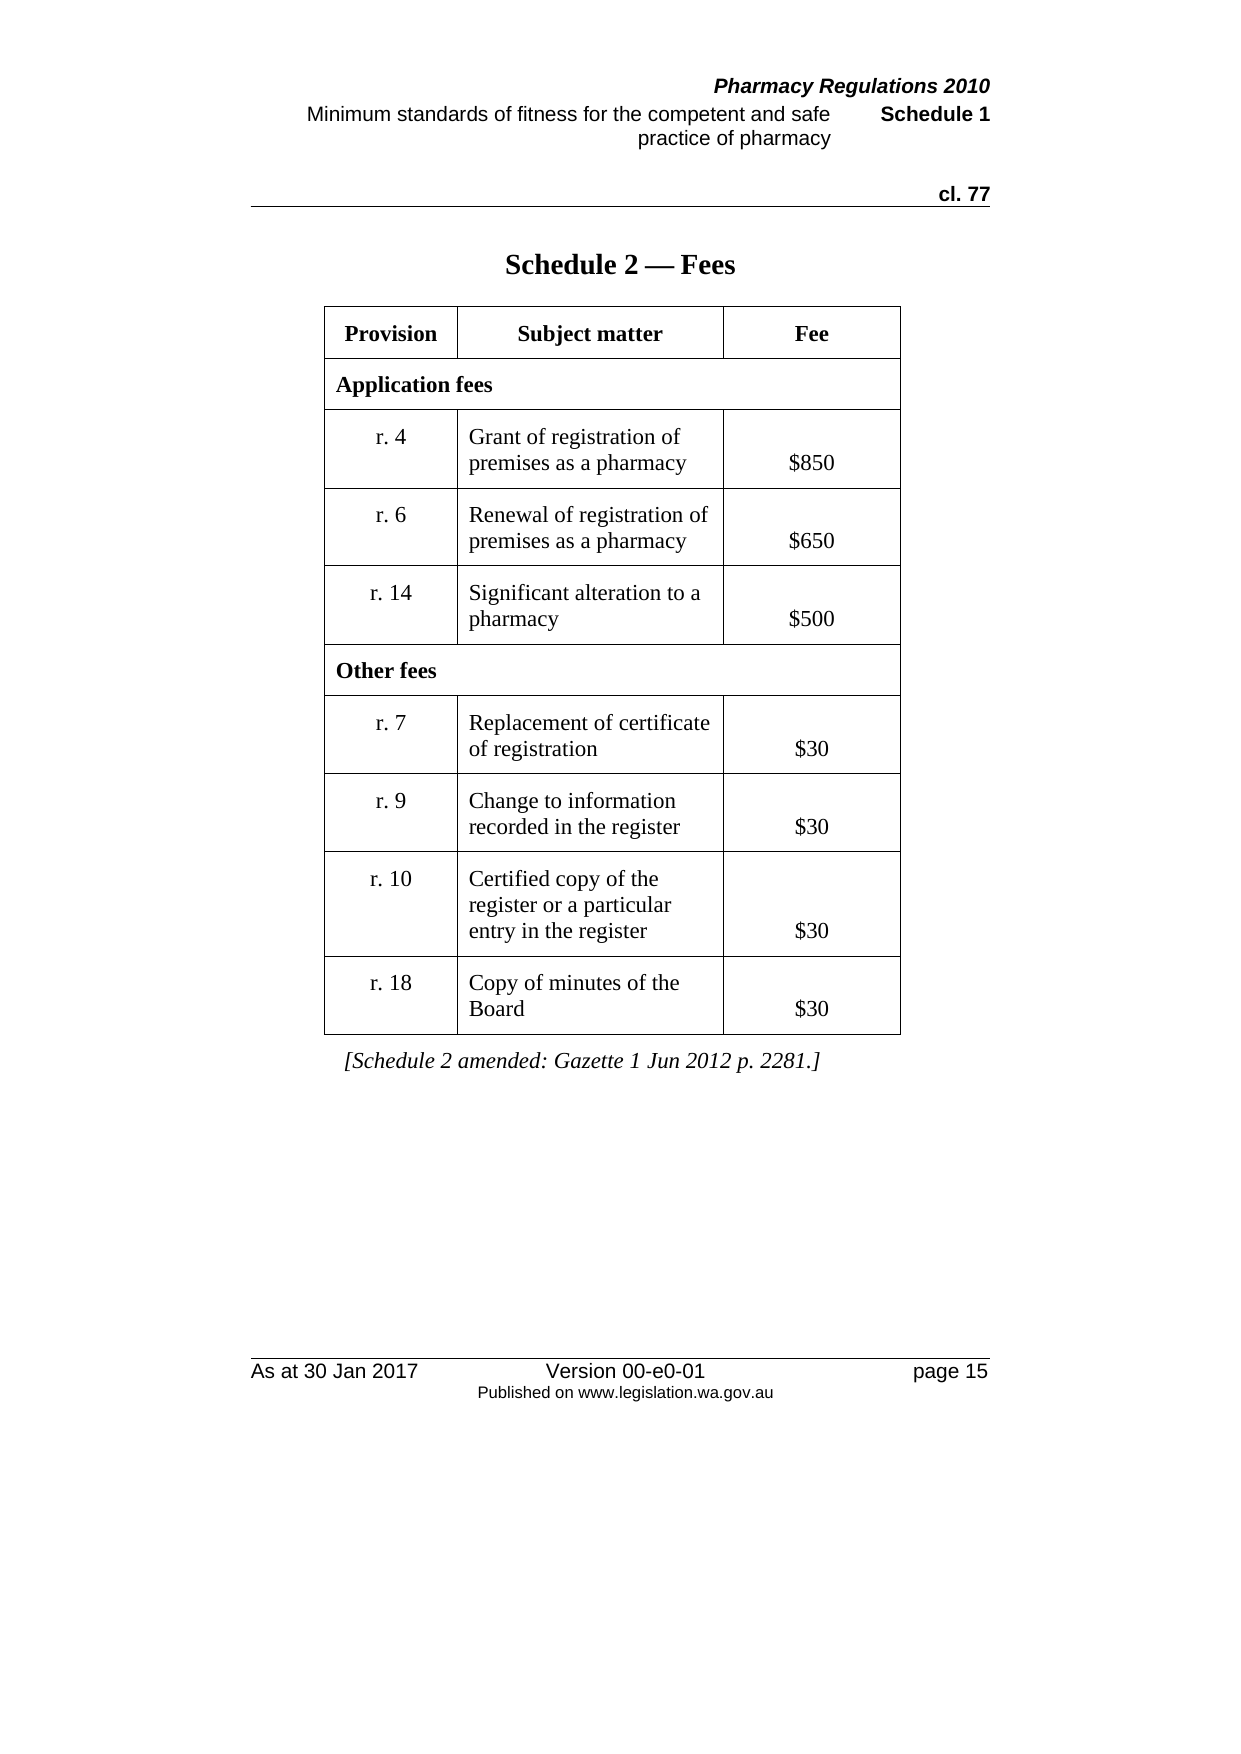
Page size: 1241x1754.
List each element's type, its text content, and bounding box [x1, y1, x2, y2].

table_cell Significant alteration to a pharmacy [458, 566, 723, 643]
table_cell $30 [724, 957, 900, 1033]
table_cell r. 4 [325, 410, 457, 487]
table_header Fee [724, 307, 900, 358]
table_cell Certified copy of the register or a particular entry in the register [458, 852, 723, 956]
table_cell $30 [724, 774, 900, 851]
table_cell $650 [724, 489, 900, 565]
table_cell r. 7 [325, 696, 457, 773]
table_cell Renewal of registration of premises as a pharmacy [458, 489, 723, 565]
text [Schedule 2 amended: Gazette 1 Jun 2012 p. 2281.] [251, 1047, 990, 1073]
table_cell $850 [724, 410, 900, 487]
table_cell $30 [724, 696, 900, 773]
table_cell Change to information recorded in the register [458, 774, 723, 851]
table_header Subject matter [458, 307, 723, 358]
table_cell Replacement of certificate of registration [458, 696, 723, 773]
table_cell r. 14 [325, 566, 457, 643]
subtitle Schedule 2 — Fees [251, 247, 990, 281]
table_cell $30 [724, 852, 900, 956]
table_cell r. 6 [325, 489, 457, 565]
table_header Provision [325, 307, 457, 358]
table_cell Grant of registration of premises as a pharmacy [458, 410, 723, 487]
table_cell Other fees [325, 645, 900, 695]
table_cell $500 [724, 566, 900, 643]
table_cell r. 9 [325, 774, 457, 851]
table_cell r. 10 [325, 852, 457, 956]
table_cell r. 18 [325, 957, 457, 1033]
table_cell Copy of minutes of the Board [458, 957, 723, 1033]
table_cell Application fees [325, 359, 900, 409]
